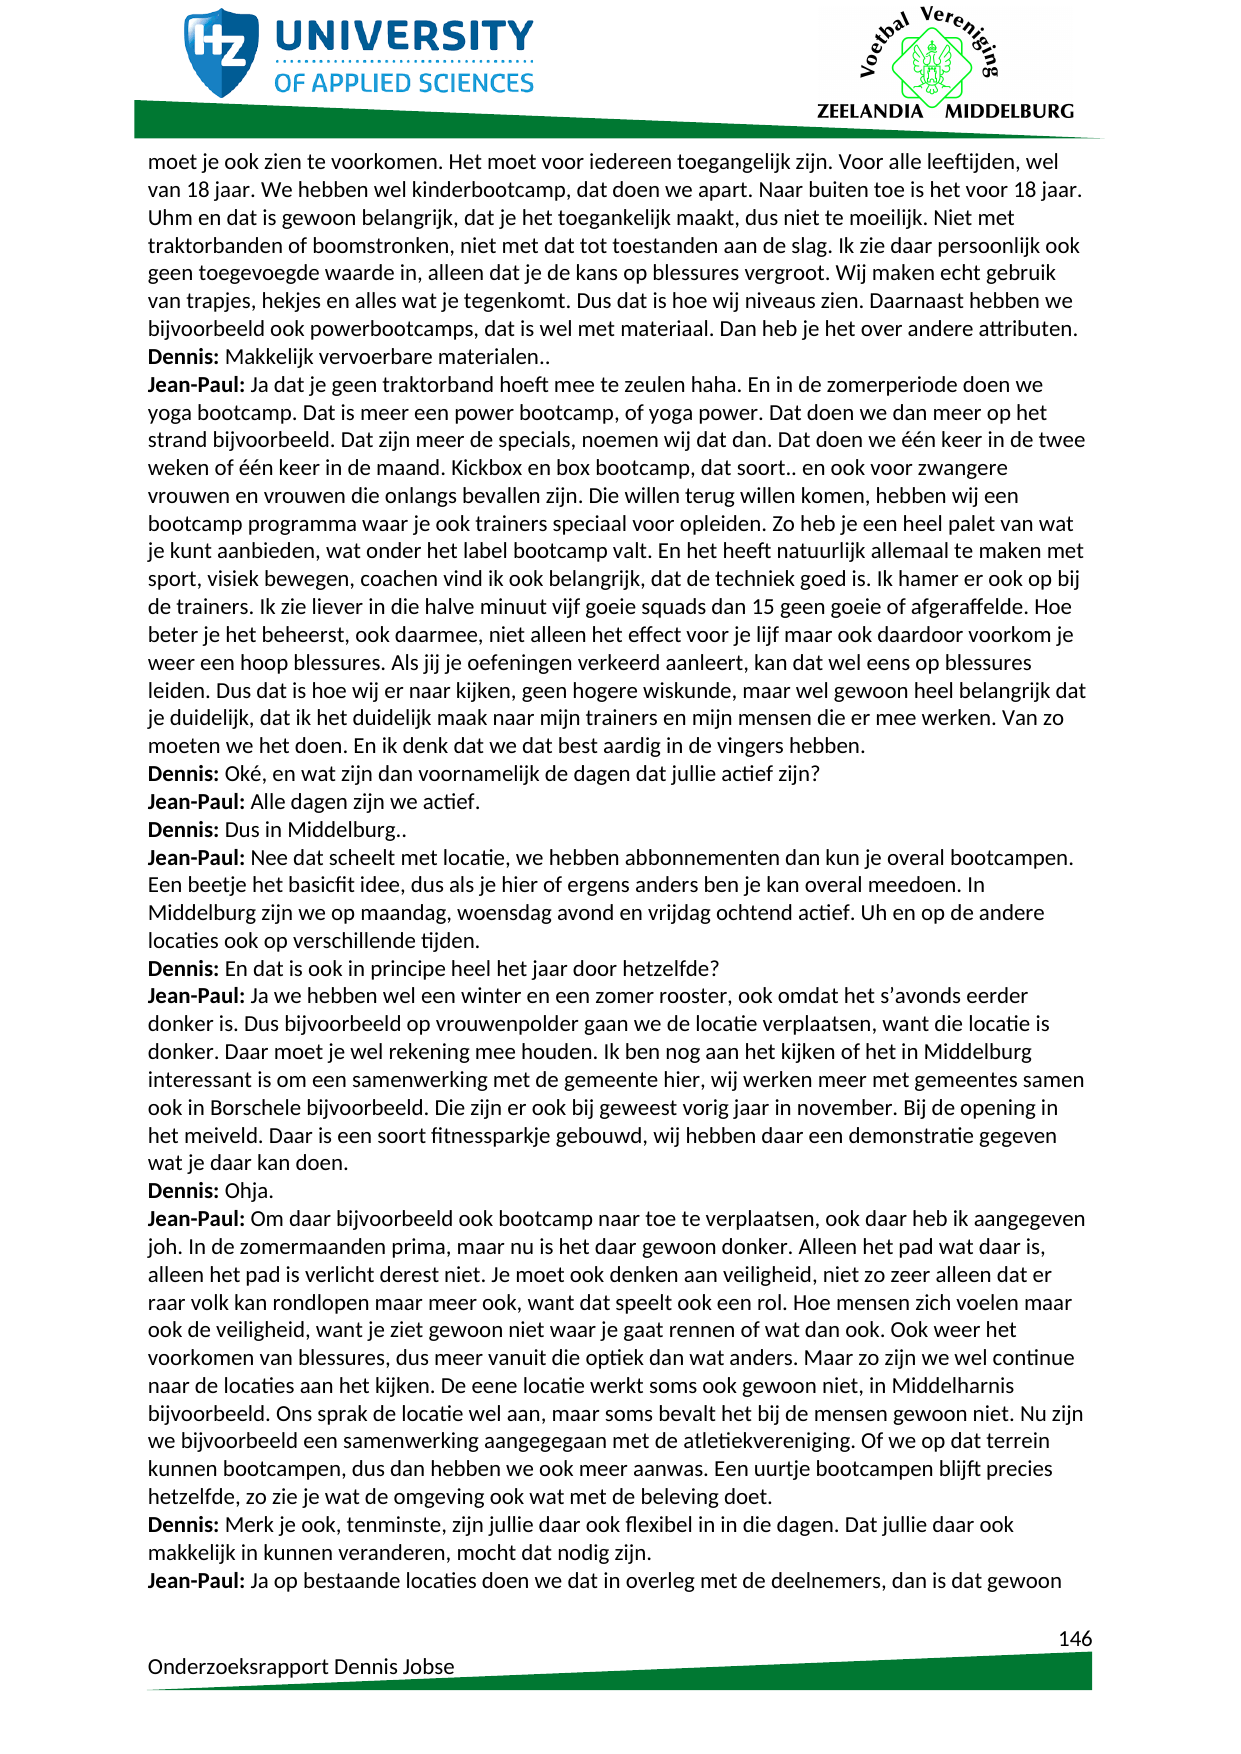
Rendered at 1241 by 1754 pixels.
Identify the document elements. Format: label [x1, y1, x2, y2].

picture [817, 6, 1074, 118]
text [148, 148, 1093, 1594]
picture [182, 8, 536, 98]
